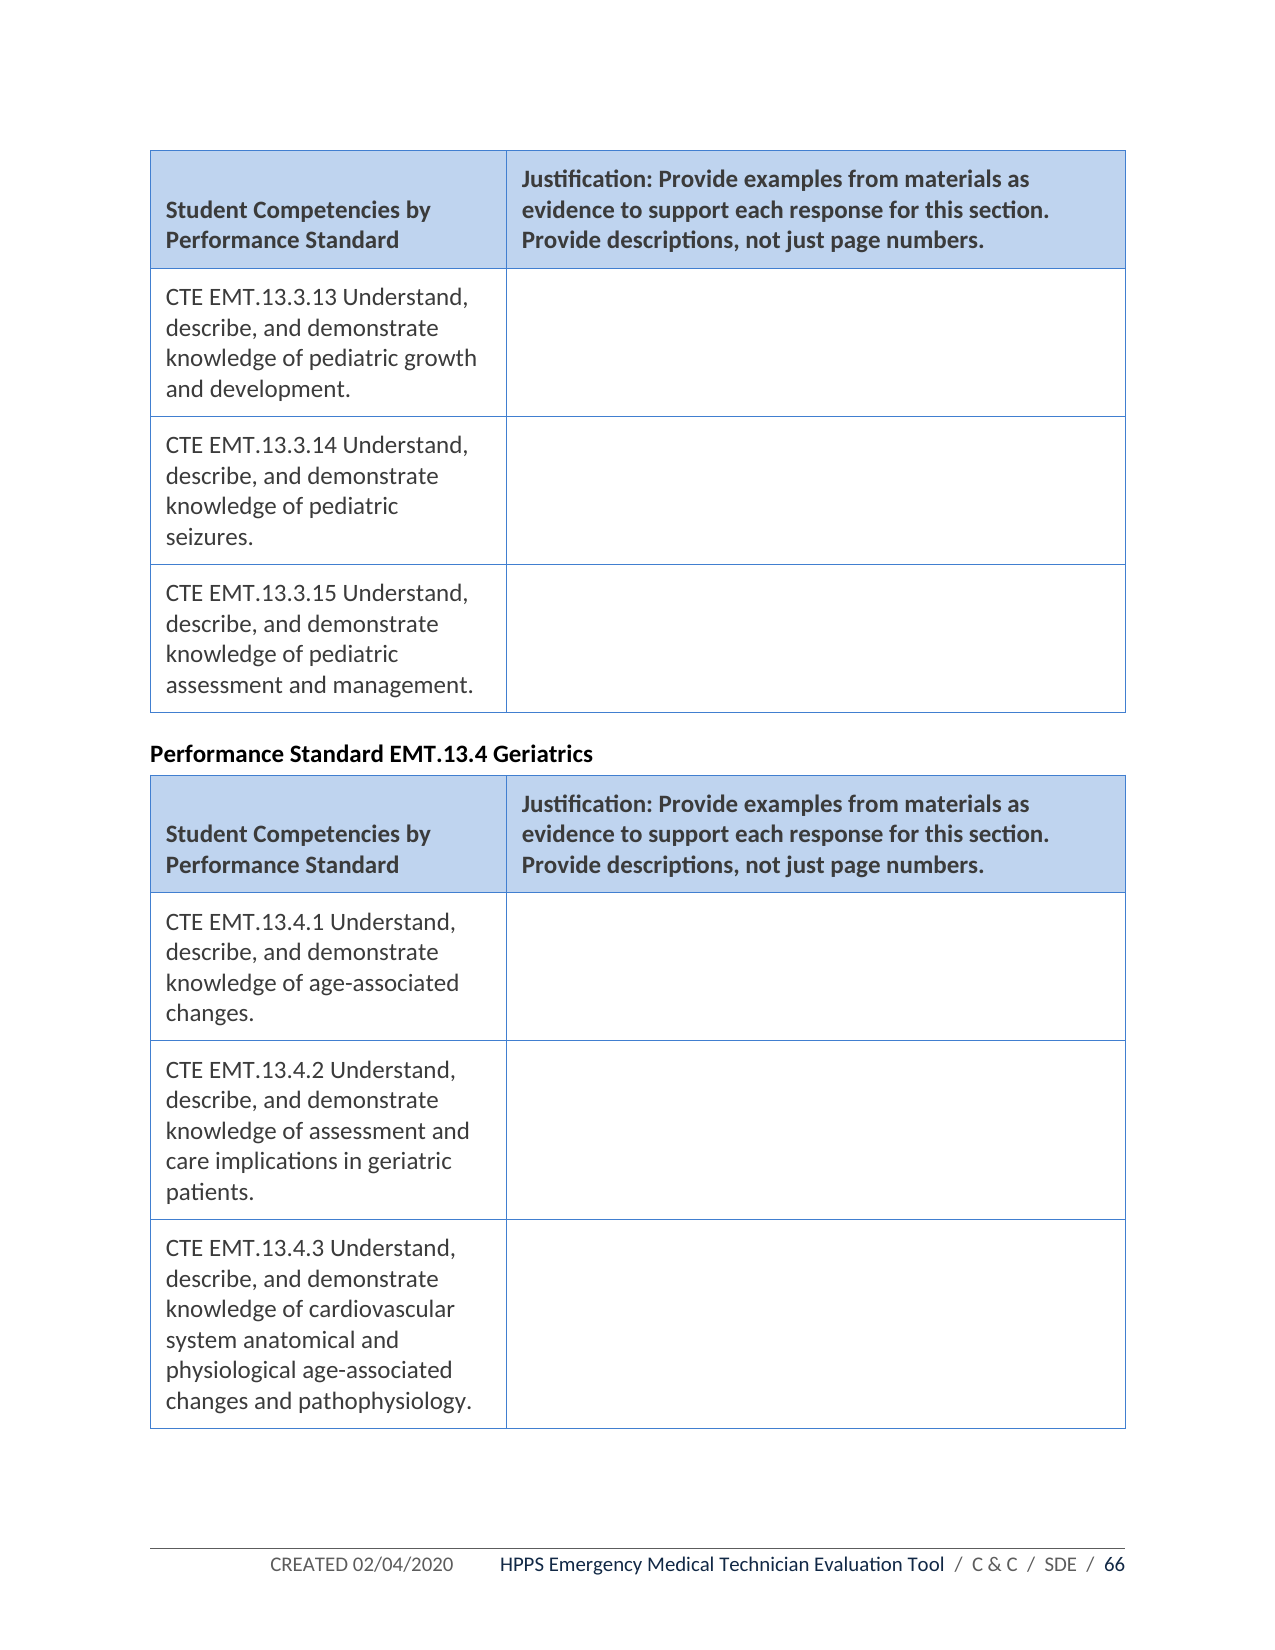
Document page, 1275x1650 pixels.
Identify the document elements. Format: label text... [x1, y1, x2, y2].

table_header Justification: Provide examples from materials as evidence to support each response for this section. Provide descriptions, not just page numbers. [507, 151, 1125, 268]
table_cell [507, 893, 1125, 1040]
table_cell [507, 565, 1125, 712]
table_header Student Competencies by Performance Standard [151, 151, 506, 268]
table_cell CTE EMT.13.4.1 Understand, describe, and demonstrate knowledge of age-associated changes. [151, 893, 506, 1040]
subtitle Performance Standard EMT.13.4 Geriatrics [150, 738, 1125, 768]
table_cell [507, 269, 1125, 416]
table_cell CTE EMT.13.3.14 Understand, describe, and demonstrate knowledge of pediatric seizures. [151, 417, 506, 564]
table_cell [507, 1220, 1125, 1428]
table_cell [507, 417, 1125, 564]
table_cell CTE EMT.13.3.15 Understand, describe, and demonstrate knowledge of pediatric assessment and management. [151, 565, 506, 712]
table_cell CTE EMT.13.4.3 Understand, describe, and demonstrate knowledge of cardiovascular system anatomical and physiological age-associated changes and pathophysiology. [151, 1220, 506, 1428]
table_cell [507, 1041, 1125, 1219]
table_header Justification: Provide examples from materials as evidence to support each response for this section. Provide descriptions, not just page numbers. [507, 776, 1125, 892]
table_header Student Competencies by Performance Standard [151, 776, 506, 892]
table_cell CTE EMT.13.4.2 Understand, describe, and demonstrate knowledge of assessment and care implications in geriatric patients. [151, 1041, 506, 1219]
table_cell CTE EMT.13.3.13 Understand, describe, and demonstrate knowledge of pediatric growth and development. [151, 269, 506, 416]
